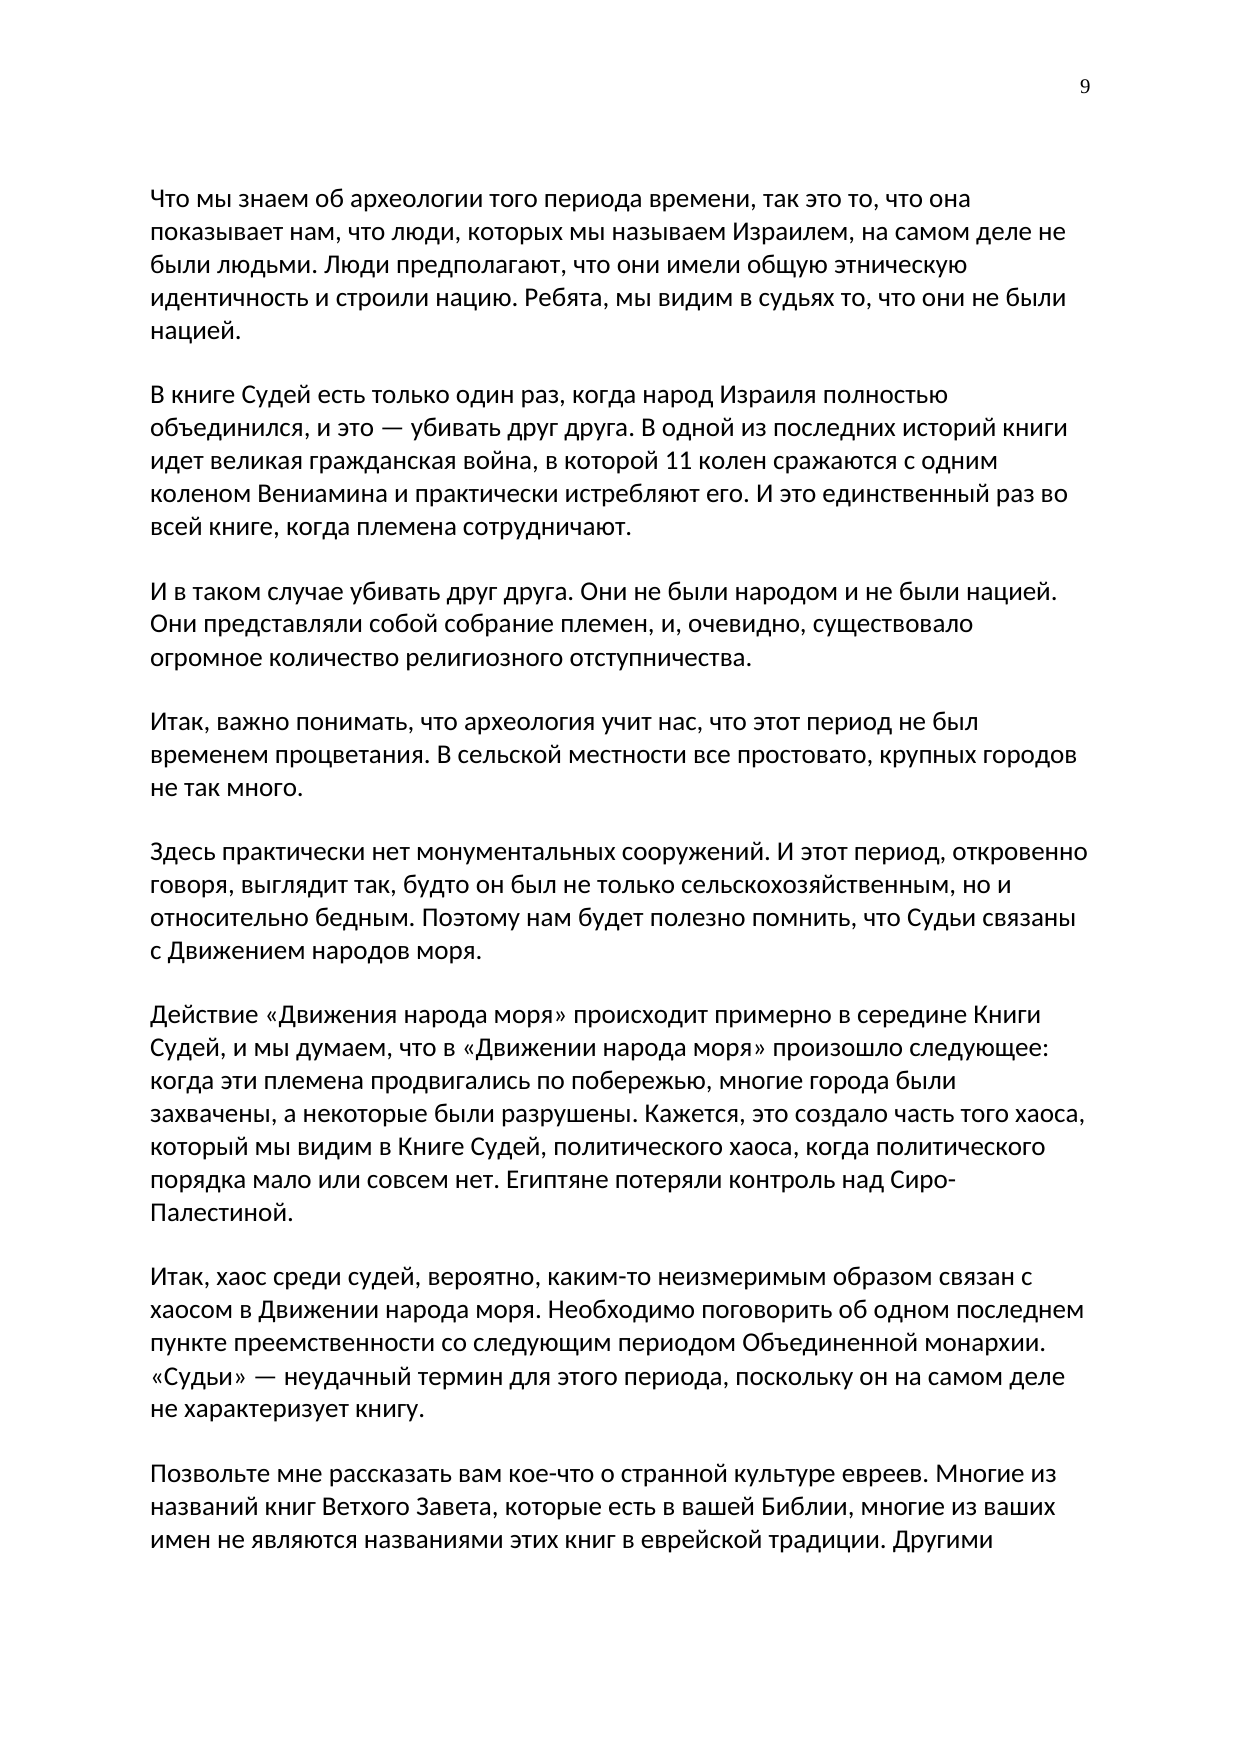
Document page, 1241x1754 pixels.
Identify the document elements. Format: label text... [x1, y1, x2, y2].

text Действие «Движения народа моря» происходит примерно в середине Книги Судей, и мы думаем, что в «Движении народа моря» произошло следующее: когда эти племена продвигались по побережью, многие города были захвачены, а некоторые были разрушены. Кажется, это создало часть того хаоса, который мы видим в Книге Судей, политического хаоса, когда политического порядка мало или совсем нет. Египтяне потеряли контроль над Сиро-Палестиной. [150, 997, 1090, 1228]
text Итак, важно понимать, что археология учит нас, что этот период не был временем процветания. В сельской местности все простовато, крупных городов не так много. [150, 704, 1090, 803]
text Здесь практически нет монументальных сооружений. И этот период, откровенно говоря, выглядит так, будто он был не только сельскохозяйственным, но и относительно бедным. Поэтому нам будет полезно помнить, что Судьи связаны с Движением народов моря. [150, 834, 1090, 966]
text Итак, хаос среди судей, вероятно, каким-то неизмеримым образом связан с хаосом в Движении народа моря. Необходимо поговорить об одном последнем пункте преемственности со следующим периодом Объединенной монархии. «Судьи» — неудачный термин для этого периода, поскольку он на самом деле не характеризует книгу. [150, 1259, 1090, 1425]
text Что мы знаем об археологии того периода времени, так это то, что она показывает нам, что люди, которых мы называем Израилем, на самом деле не были людьми. Люди предполагают, что они имели общую этническую идентичность и строили нацию. Ребята, мы видим в судьях то, что они не были нацией. [150, 181, 1090, 346]
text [150, 1456, 1090, 1555]
text И в таком случае убивать друг друга. Они не были народом и не были нацией. Они представляли собой собрание племен, и, очевидно, существовало огромное количество религиозного отступничества. [150, 574, 1090, 673]
text В книге Судей есть только один раз, когда народ Израиля полностью объединился, и это — убивать друг друга. В одной из последних историй книги идет великая гражданская война, в которой 11 колен сражаются с одним коленом Вениамина и практически истребляют его. И это единственный раз во всей книге, когда племена сотрудничают. [150, 377, 1090, 542]
